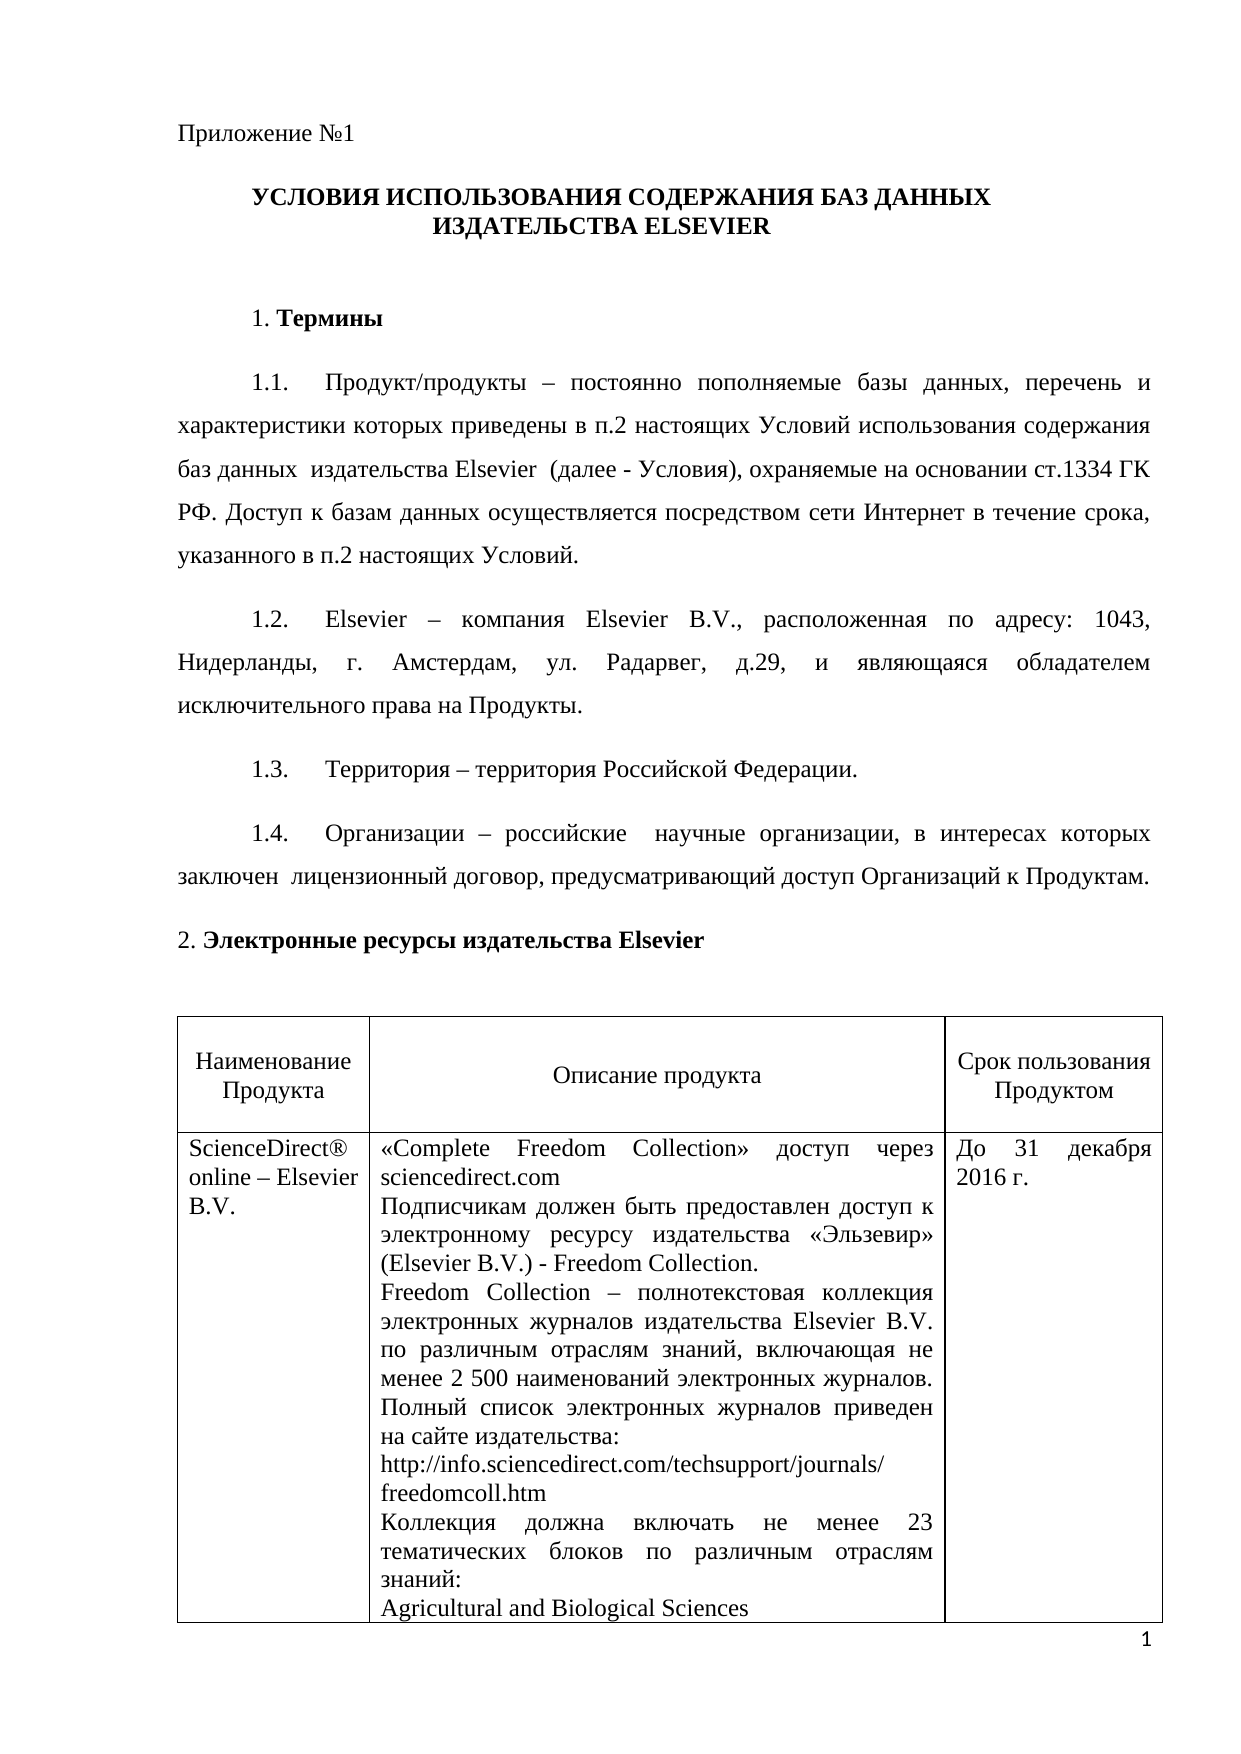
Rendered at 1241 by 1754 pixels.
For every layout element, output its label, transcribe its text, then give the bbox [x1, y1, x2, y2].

text 1.1. Продукт/продукты – постоянно пополняемые базы данных, перечень и характеристики которых приведены в п.2 настоящих Условий использования содержания баз данных издательства Elsevier (далее - Условия), охраняемые на основании ст.1334 ГК РФ. Доступ к базам данных осуществляется посредством сети Интернет в течение срока, указанного в п.2 настоящих Условий. [177, 367, 1152, 569]
table_header Срок пользования Продуктом [946, 1017, 1162, 1132]
text 1.3. Территория – территория Российской Федерации. [177, 754, 1152, 783]
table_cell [946, 1133, 1162, 1622]
text 1. Термины [177, 303, 1152, 332]
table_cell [178, 1133, 369, 1622]
text ИЗДАТЕЛЬСТВА ELSEVIER [177, 211, 1152, 239]
text 1.4. Организации – российские научные организации, в интересах которых заключен лицензионный договор, предусматривающий доступ Организаций к Продуктам. [177, 818, 1152, 890]
text 2. Электронные ресурсы издательства Elsevier [177, 925, 1152, 954]
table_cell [370, 1133, 944, 1622]
text Приложение №1 [177, 118, 1152, 147]
text УСЛОВИЯ ИСПОЛЬЗОВАНИЯ СОДЕРЖАНИЯ БАЗ ДАННЫХ [177, 182, 1152, 211]
table_header Наименование Продукта [178, 1017, 369, 1132]
text 1.2. Elsevier – компания Elsevier B.V., расположенная по адресу: 1043, Нидерланды, г. Амстердам, ул. Радарвег, д.29, и являющаяся обладателем исключительного права на Продукты. [177, 604, 1152, 719]
table_header Описание продукта [370, 1017, 944, 1132]
